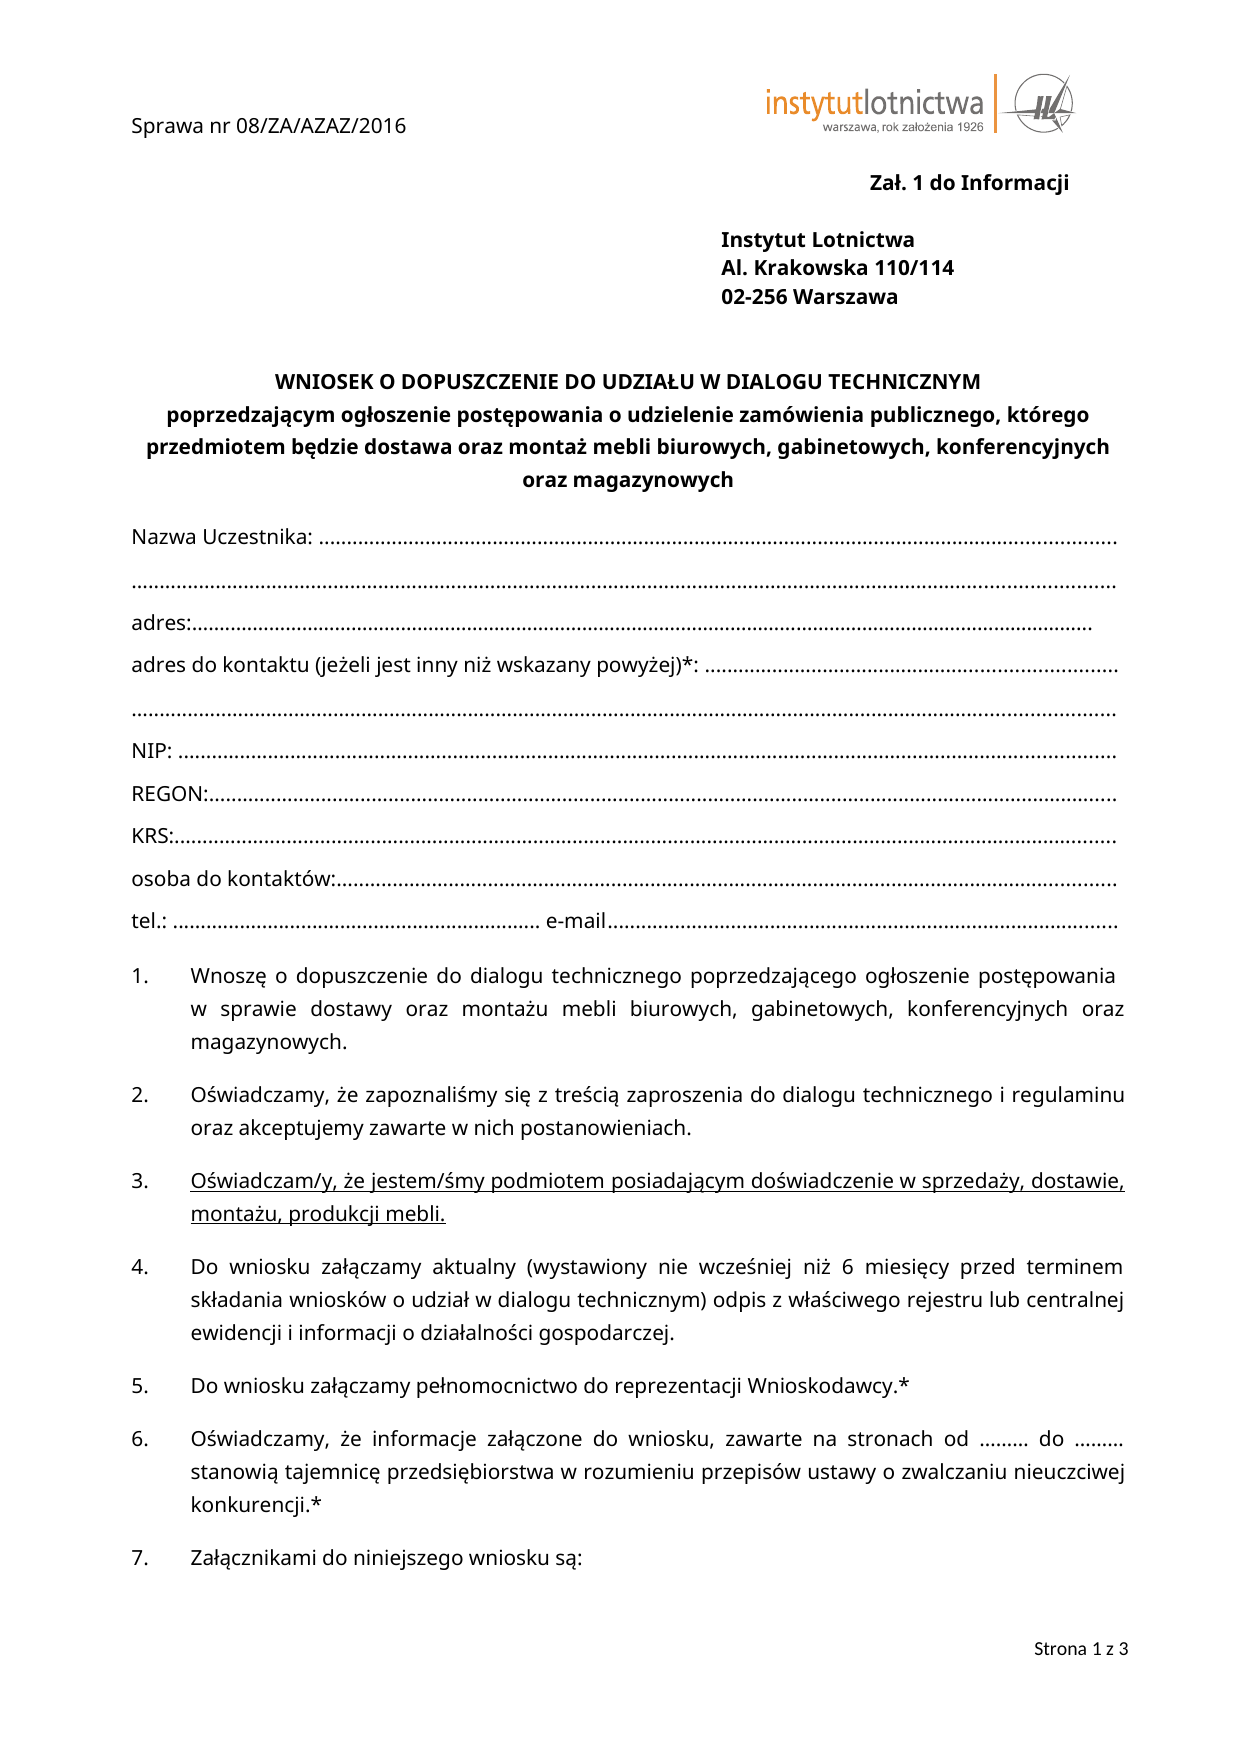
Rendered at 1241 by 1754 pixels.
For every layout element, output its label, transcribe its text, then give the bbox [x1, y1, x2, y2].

text Instytut Lotnictwa [648, 225, 1125, 253]
text osoba do kontaktów: [131, 864, 1125, 892]
list Załącznikami do niniejszego wniosku są: [131, 1543, 1125, 1572]
text adres:……..………………………………………………………………………………………………………………………………………... [131, 608, 1125, 636]
text WNIOSEK O DOPUSZCZENIE DO UDZIAŁU W DIALOGU TECHNICZNYM [131, 367, 1125, 396]
text adres do kontaktu (jeżeli jest inny niż wskazany powyżej)*: [131, 651, 1125, 679]
list Oświadczamy, że zapoznaliśmy się z treścią zaproszenia do dialogu technicznego i regulaminu oraz akceptujemy zawarte w nich postanowieniach. [131, 1080, 1125, 1141]
text tel.: .................................................................. e-mail [131, 907, 1125, 935]
list Wnoszę o dopuszczenie do dialogu technicznego poprzedzającego ogłoszenie postępowania w sprawie dostawy oraz montażu mebli biurowych, gabinetowych, konferencyjnych oraz magazynowych. [131, 962, 1125, 1055]
text Zał. 1 do Informacji [869, 168, 1125, 196]
text Nazwa Uczestnika: [131, 522, 1125, 551]
text poprzedzającym ogłoszenie postępowania o udzielenie zamówienia publicznego, którego przedmiotem będzie dostawa oraz montaż mebli biurowych, gabinetowych, konferencyjnych oraz magazynowych [131, 400, 1125, 493]
list Do wniosku załączamy pełnomocnictwo do reprezentacji Wnioskodawcy.* [131, 1371, 1125, 1399]
text NIP: [131, 736, 1125, 764]
list Oświadczam/y, że jestem/śmy podmiotem posiadającym doświadczenie w sprzedaży, dostawie, montażu, produkcji mebli. [131, 1166, 1125, 1227]
list Do wniosku załączamy aktualny (wystawiony nie wcześniej niż 6 miesięcy przed terminem składania wniosków o udział w dialogu technicznym) odpis z właściwego rejestru lub centralnej ewidencji i informacji o działalności gospodarczej. [131, 1252, 1125, 1346]
list Oświadczamy, że informacje załączone do wniosku, zawarte na stronach od ……… do ……… stanowią tajemnicę przedsiębiorstwa w rozumieniu przepisów ustawy o zwalczaniu nieuczciwej konkurencji.* [131, 1424, 1125, 1518]
text KRS: [131, 821, 1125, 850]
text REGON: [131, 779, 1125, 807]
text Al. Krakowska 110/114 [648, 253, 1125, 282]
text 02-256 Warszawa [648, 282, 1125, 310]
